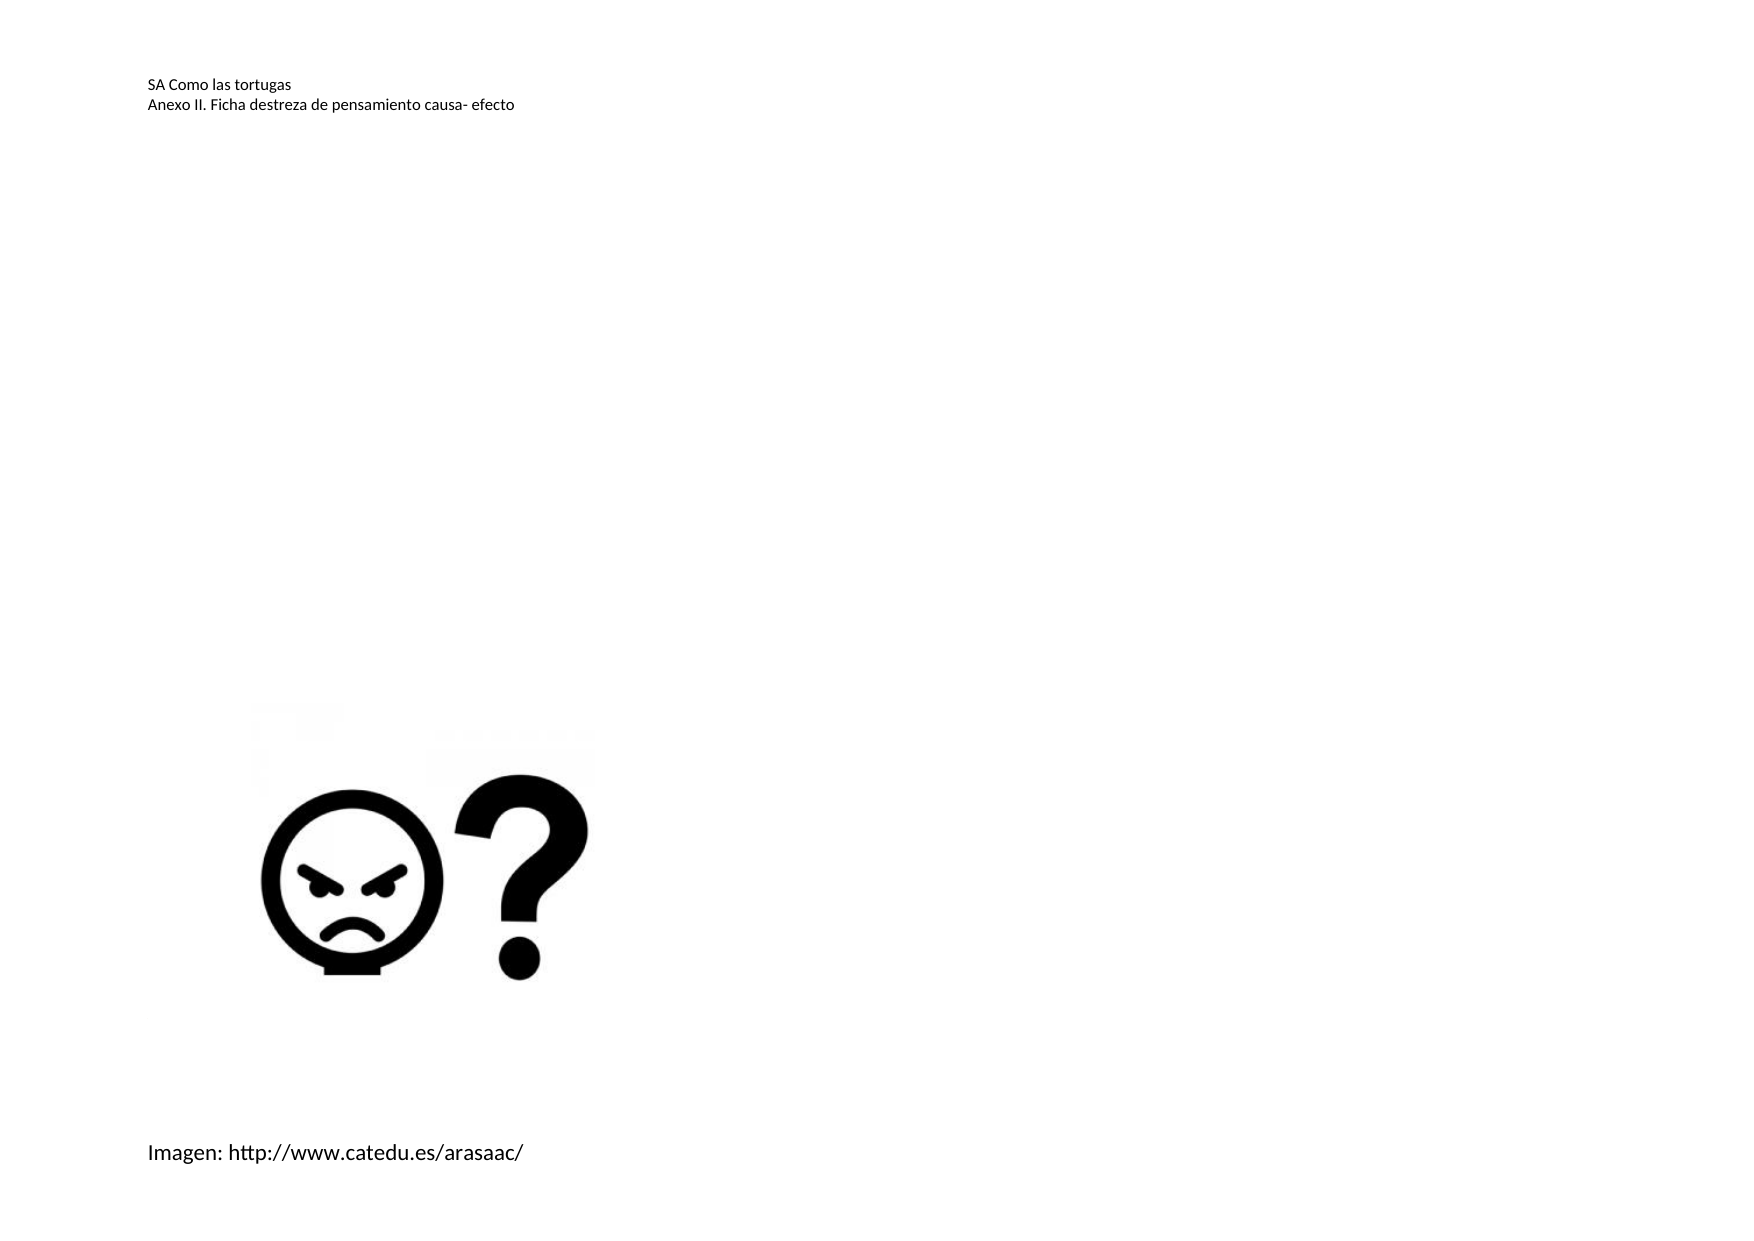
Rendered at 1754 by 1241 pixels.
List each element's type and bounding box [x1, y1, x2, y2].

picture [250, 703, 599, 1052]
